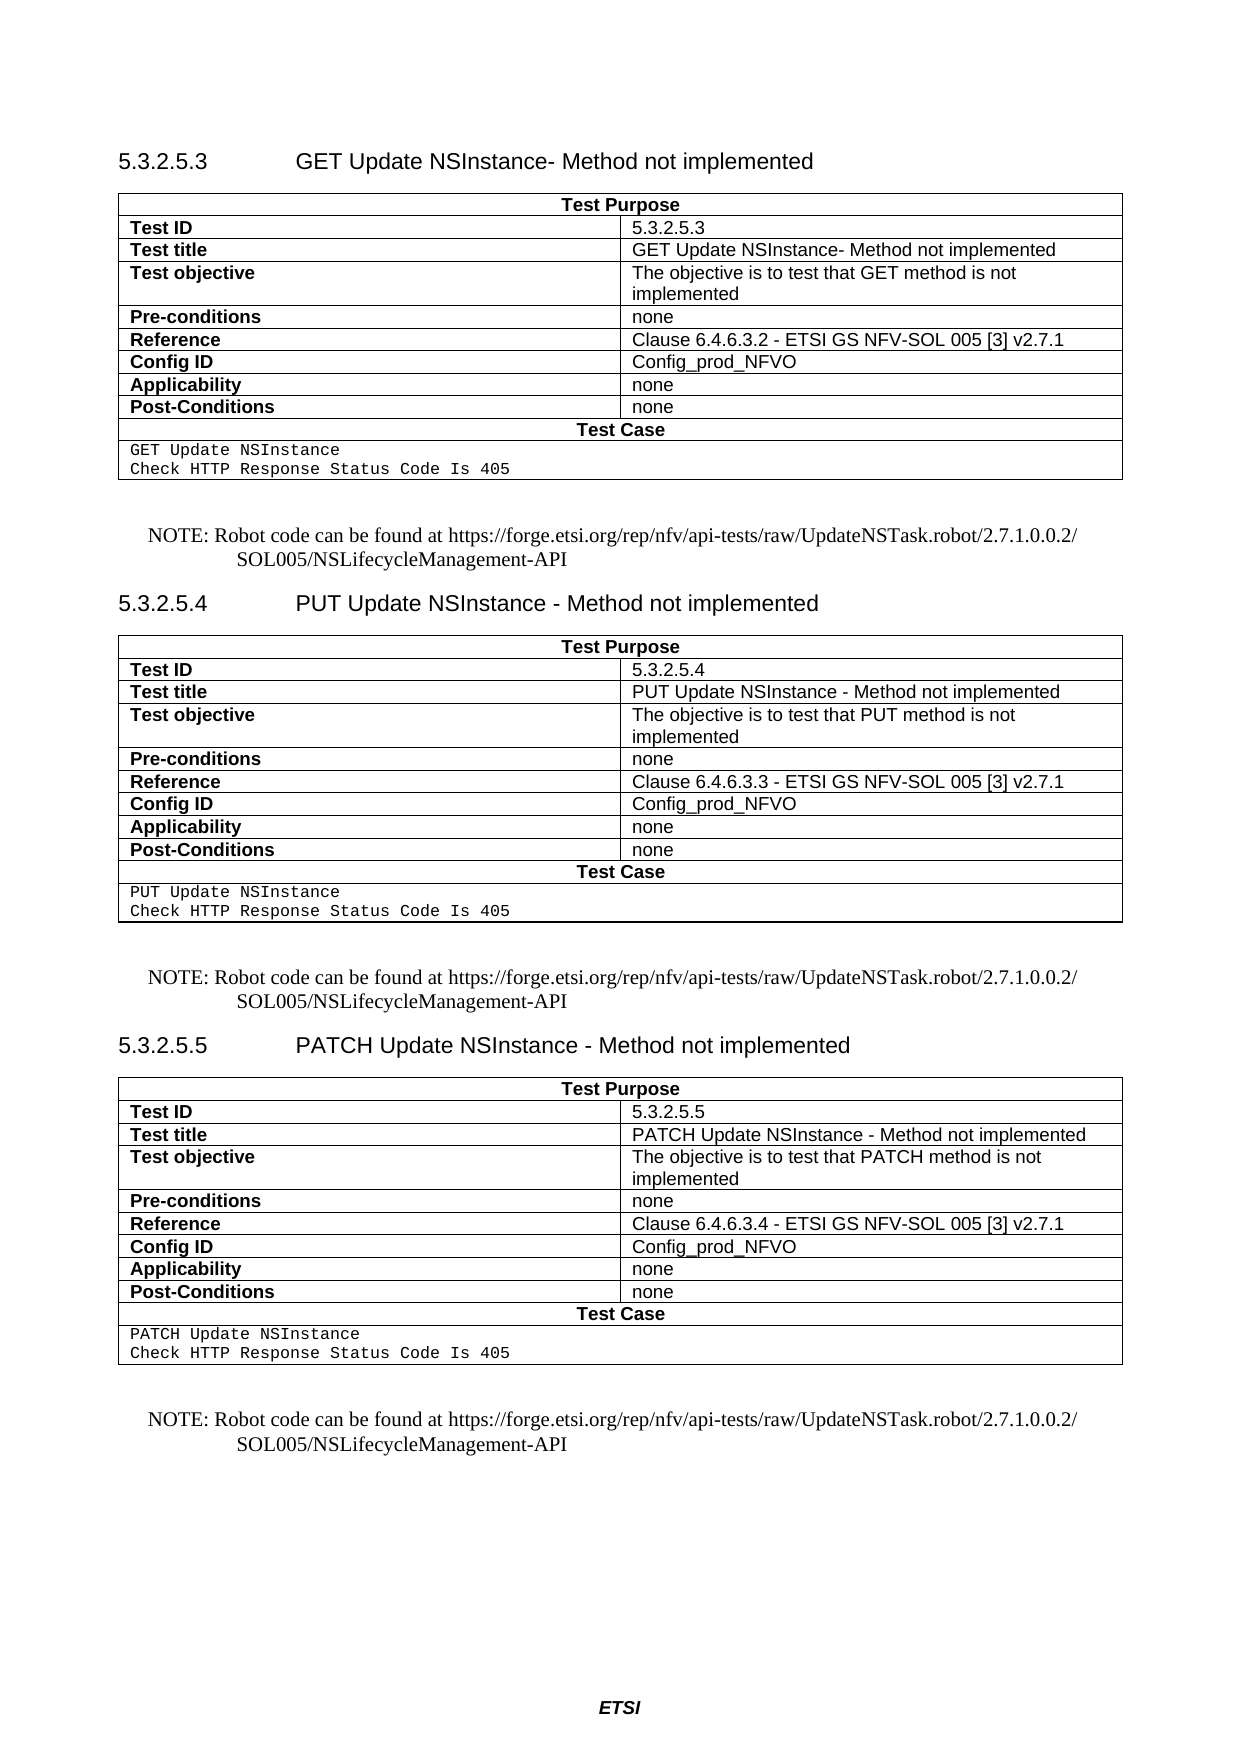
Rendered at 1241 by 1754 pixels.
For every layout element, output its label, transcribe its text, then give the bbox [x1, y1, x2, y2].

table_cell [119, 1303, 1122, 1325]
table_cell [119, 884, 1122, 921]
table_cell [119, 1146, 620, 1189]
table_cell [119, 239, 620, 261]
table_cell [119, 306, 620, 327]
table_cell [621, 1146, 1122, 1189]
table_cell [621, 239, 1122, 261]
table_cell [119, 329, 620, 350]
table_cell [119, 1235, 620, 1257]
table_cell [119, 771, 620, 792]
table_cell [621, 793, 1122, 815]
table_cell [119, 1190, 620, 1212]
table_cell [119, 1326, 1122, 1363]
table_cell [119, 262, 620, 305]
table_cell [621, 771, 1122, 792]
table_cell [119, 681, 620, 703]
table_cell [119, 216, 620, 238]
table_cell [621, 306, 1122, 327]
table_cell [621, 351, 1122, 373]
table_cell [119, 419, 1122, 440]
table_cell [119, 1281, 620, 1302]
text NOTE: Robot code can be found at https://forge.etsi.org/rep/nfv/api-tests/raw/UpdateNSTask.robot/2.7.1.0.0.2/SOL005/NSLifecycleManagement-API [148, 965, 1122, 1013]
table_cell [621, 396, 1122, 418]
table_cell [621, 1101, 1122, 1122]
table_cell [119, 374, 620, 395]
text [148, 523, 1122, 571]
subtitle 5.3.2.5.5 PATCH Update NSInstance - Method not implemented [118, 1032, 1122, 1058]
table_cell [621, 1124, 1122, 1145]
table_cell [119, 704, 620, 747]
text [148, 1407, 1122, 1456]
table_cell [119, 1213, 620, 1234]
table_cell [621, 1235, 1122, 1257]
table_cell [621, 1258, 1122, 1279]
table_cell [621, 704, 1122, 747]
subtitle 5.3.2.5.3 GET Update NSInstance- Method not implemented [118, 148, 1122, 174]
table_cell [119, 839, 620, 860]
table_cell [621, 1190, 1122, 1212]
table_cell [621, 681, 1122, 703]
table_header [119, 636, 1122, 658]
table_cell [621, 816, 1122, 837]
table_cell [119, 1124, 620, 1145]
subtitle 5.3.2.5.4 PUT Update NSInstance - Method not implemented [118, 590, 1122, 616]
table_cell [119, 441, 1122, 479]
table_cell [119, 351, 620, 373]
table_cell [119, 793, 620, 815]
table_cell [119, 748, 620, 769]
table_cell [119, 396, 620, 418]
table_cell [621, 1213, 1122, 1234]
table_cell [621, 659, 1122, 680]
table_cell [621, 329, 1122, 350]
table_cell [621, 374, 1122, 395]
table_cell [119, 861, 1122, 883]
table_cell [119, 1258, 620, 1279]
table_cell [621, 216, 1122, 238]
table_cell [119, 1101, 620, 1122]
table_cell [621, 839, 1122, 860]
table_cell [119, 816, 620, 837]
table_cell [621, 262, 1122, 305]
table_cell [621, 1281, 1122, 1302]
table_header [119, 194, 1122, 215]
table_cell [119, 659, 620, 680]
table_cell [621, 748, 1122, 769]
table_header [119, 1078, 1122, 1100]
